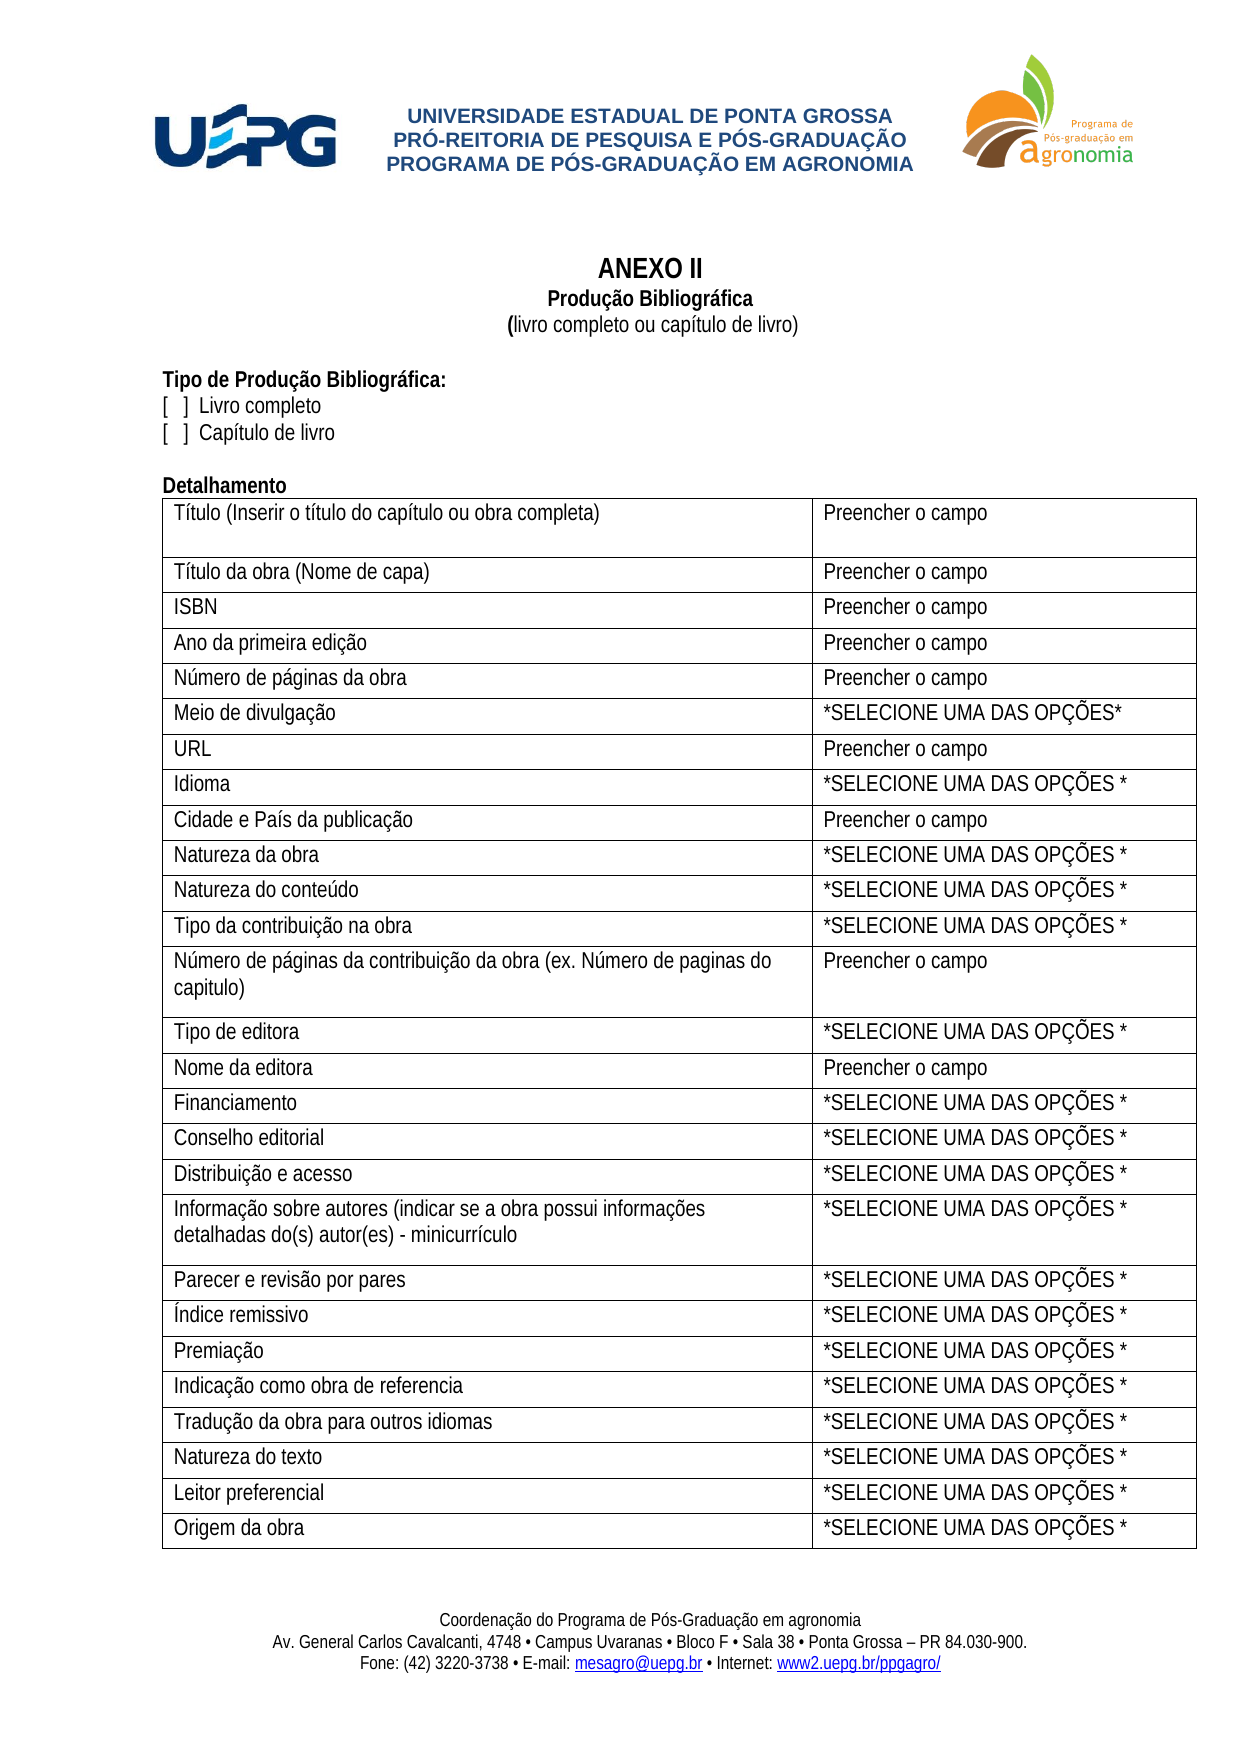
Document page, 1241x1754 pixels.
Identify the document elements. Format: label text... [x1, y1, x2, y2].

text [ ] Capítulo de livro [162, 419, 1138, 445]
text [ ] Livro completo [162, 392, 1138, 419]
table_cell Financiamento [163, 1089, 812, 1123]
picture [148, 96, 343, 179]
table_cell Origem da obra [163, 1514, 812, 1548]
table_cell Distribuição e acesso [163, 1160, 812, 1194]
table_cell Título da obra (Nome de capa) [163, 558, 812, 592]
text (livro completo ou capítulo de livro) [162, 311, 1138, 337]
table_header Preencher o campo [813, 499, 1196, 557]
table_cell Natureza do texto [163, 1443, 812, 1477]
table_cell *SELECIONE UMA DAS OPÇÕES * [813, 1301, 1196, 1336]
table_cell *SELECIONE UMA DAS OPÇÕES * [813, 1195, 1196, 1265]
table_cell *SELECIONE UMA DAS OPÇÕES * [813, 841, 1196, 875]
table_cell Ano da primeira edição [163, 629, 812, 663]
table_cell *SELECIONE UMA DAS OPÇÕES* [813, 699, 1196, 734]
table_cell Meio de divulgação [163, 699, 812, 734]
table_cell Tipo de editora [163, 1018, 812, 1052]
table_cell Natureza do conteúdo [163, 876, 812, 911]
table_cell ISBN [163, 593, 812, 627]
table_cell *SELECIONE UMA DAS OPÇÕES * [813, 912, 1196, 946]
table_cell Preencher o campo [813, 1054, 1196, 1088]
table_cell Premiação [163, 1337, 812, 1371]
table_cell Tradução da obra para outros idiomas [163, 1408, 812, 1442]
table_cell *SELECIONE UMA DAS OPÇÕES * [813, 1089, 1196, 1123]
table_cell Preencher o campo [813, 593, 1196, 627]
table_cell *SELECIONE UMA DAS OPÇÕES * [813, 1124, 1196, 1159]
table_cell Tipo da contribuição na obra [163, 912, 812, 946]
table_cell Informação sobre autores (indicar se a obra possui informações detalhadas do(s) autor(es) - minicurrículo [163, 1195, 812, 1265]
table_cell *SELECIONE UMA DAS OPÇÕES * [813, 1266, 1196, 1300]
text Produção Bibliográfica [162, 285, 1138, 311]
table_cell *SELECIONE UMA DAS OPÇÕES * [813, 876, 1196, 911]
table_cell *SELECIONE UMA DAS OPÇÕES * [813, 1408, 1196, 1442]
table_cell Leitor preferencial [163, 1479, 812, 1513]
text Detalhamento [162, 472, 1138, 498]
table_cell Parecer e revisão por pares [163, 1266, 812, 1300]
table_cell Número de páginas da obra [163, 664, 812, 698]
table_cell Preencher o campo [813, 947, 1196, 1017]
picture [960, 52, 1134, 170]
table_cell Preencher o campo [813, 806, 1196, 840]
table_cell *SELECIONE UMA DAS OPÇÕES * [813, 1018, 1196, 1052]
text Tipo de Produção Bibliográfica: [162, 366, 1138, 392]
table_cell Nome da editora [163, 1054, 812, 1088]
table_cell Índice remissivo [163, 1301, 812, 1336]
table_header Título (Inserir o título do capítulo ou obra completa) [163, 499, 812, 557]
text ANEXO II [162, 251, 1138, 285]
table_cell Preencher o campo [813, 558, 1196, 592]
table_cell *SELECIONE UMA DAS OPÇÕES * [813, 770, 1196, 804]
table_cell *SELECIONE UMA DAS OPÇÕES * [813, 1372, 1196, 1407]
table_cell Preencher o campo [813, 664, 1196, 698]
table_cell *SELECIONE UMA DAS OPÇÕES * [813, 1160, 1196, 1194]
table_cell *SELECIONE UMA DAS OPÇÕES * [813, 1443, 1196, 1477]
table_cell Conselho editorial [163, 1124, 812, 1159]
table_cell Indicação como obra de referencia [163, 1372, 812, 1407]
table_cell URL [163, 735, 812, 769]
table_cell *SELECIONE UMA DAS OPÇÕES * [813, 1514, 1196, 1548]
table_cell Idioma [163, 770, 812, 804]
table_cell *SELECIONE UMA DAS OPÇÕES * [813, 1479, 1196, 1513]
table_cell Natureza da obra [163, 841, 812, 875]
table_cell Preencher o campo [813, 735, 1196, 769]
table_cell Preencher o campo [813, 629, 1196, 663]
table_cell Cidade e País da publicação [163, 806, 812, 840]
table_cell *SELECIONE UMA DAS OPÇÕES * [813, 1337, 1196, 1371]
table_cell Número de páginas da contribuição da obra (ex. Número de paginas do capitulo) [163, 947, 812, 1017]
